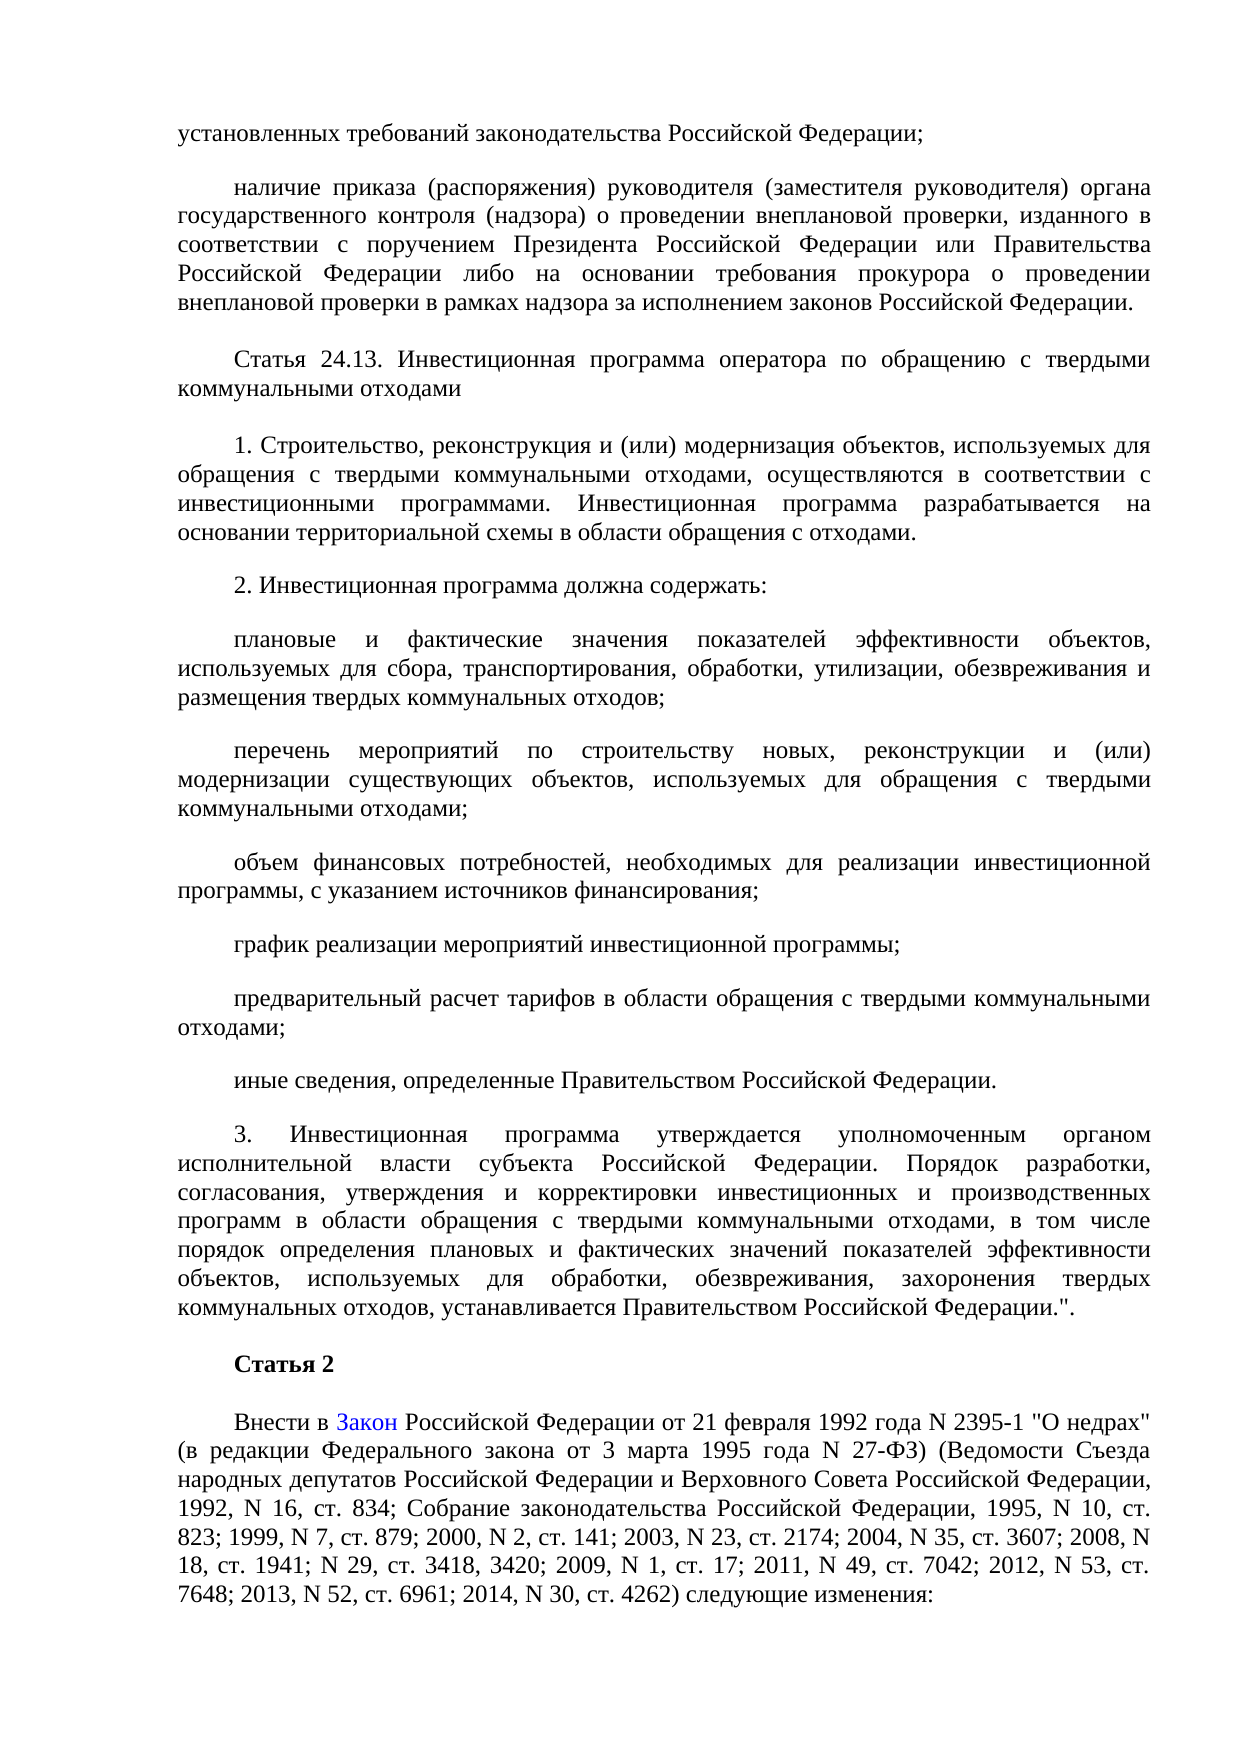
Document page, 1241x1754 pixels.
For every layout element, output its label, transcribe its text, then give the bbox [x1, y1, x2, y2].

text график реализации мероприятий инвестиционной программы; [177, 929, 1152, 958]
title Статья 2 [177, 1349, 1152, 1378]
text плановые и фактические значения показателей эффективности объектов, используемых для сбора, транспортирования, обработки, утилизации, обезвреживания и размещения твердых коммунальных отходов; [177, 624, 1152, 711]
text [177, 118, 1152, 147]
text Статья 24.13. Инвестиционная программа оператора по обращению с твердыми коммунальными отходами [177, 344, 1152, 402]
text перечень мероприятий по строительству новых, реконструкции и (или) модернизации существующих объектов, используемых для обращения с твердыми коммунальными отходами; [177, 736, 1152, 822]
text 3. Инвестиционная программа утверждается уполномоченным органом исполнительной власти субъекта Российской Федерации. Порядок разработки, согласования, утверждения и корректировки инвестиционных и производственных программ в области обращения с твердыми коммунальными отходами, в том числе порядок определения плановых и фактических значений показателей эффективности объектов, используемых для обработки, обезвреживания, захоронения твердых коммунальных отходов, устанавливается Правительством Российской Федерации.". [177, 1119, 1152, 1321]
text иные сведения, определенные Правительством Российской Федерации. [177, 1066, 1152, 1094]
text 2. Инвестиционная программа должна содержать: [177, 571, 1152, 599]
text объем финансовых потребностей, необходимых для реализации инвестиционной программы, с указанием источников финансирования; [177, 847, 1152, 904]
text 1. Строительство, реконструкция и (или) модернизация объектов, используемых для обращения с твердыми коммунальными отходами, осуществляются в соответствии с инвестиционными программами. Инвестиционная программа разрабатывается на основании территориальной схемы в области обращения с отходами. [177, 431, 1152, 546]
text наличие приказа (распоряжения) руководителя (заместителя руководителя) органа государственного контроля (надзора) о проведении внеплановой проверки, изданного в соответствии с поручением Президента Российской Федерации или Правительства Российской Федерации либо на основании требования прокурора о проведении внеплановой проверки в рамках надзора за исполнением законов Российской Федерации. [177, 172, 1152, 316]
text предварительный расчет тарифов в области обращения с твердыми коммунальными отходами; [177, 983, 1152, 1041]
text Внести в Закон Российской Федерации от 21 февраля 1992 года N 2395-1 "О недрах" (в редакции Федерального закона от 3 марта 1995 года N 27-ФЗ) (Ведомости Съезда народных депутатов Российской Федерации и Верховного Совета Российской Федерации, 1992, N 16, ст. 834; Собрание законодательства Российской Федерации, 1995, N 10, ст. 823; 1999, N 7, ст. 879; 2000, N 2, ст. 141; 2003, N 23, ст. 2174; 2004, N 35, ст. 3607; 2008, N 18, ст. 1941; N 29, ст. 3418, 3420; 2009, N 1, ст. 17; 2011, N 49, ст. 7042; 2012, N 53, ст. 7648; 2013, N 52, ст. 6961; 2014, N 30, ст. 4262) следующие изменения: [177, 1407, 1152, 1608]
